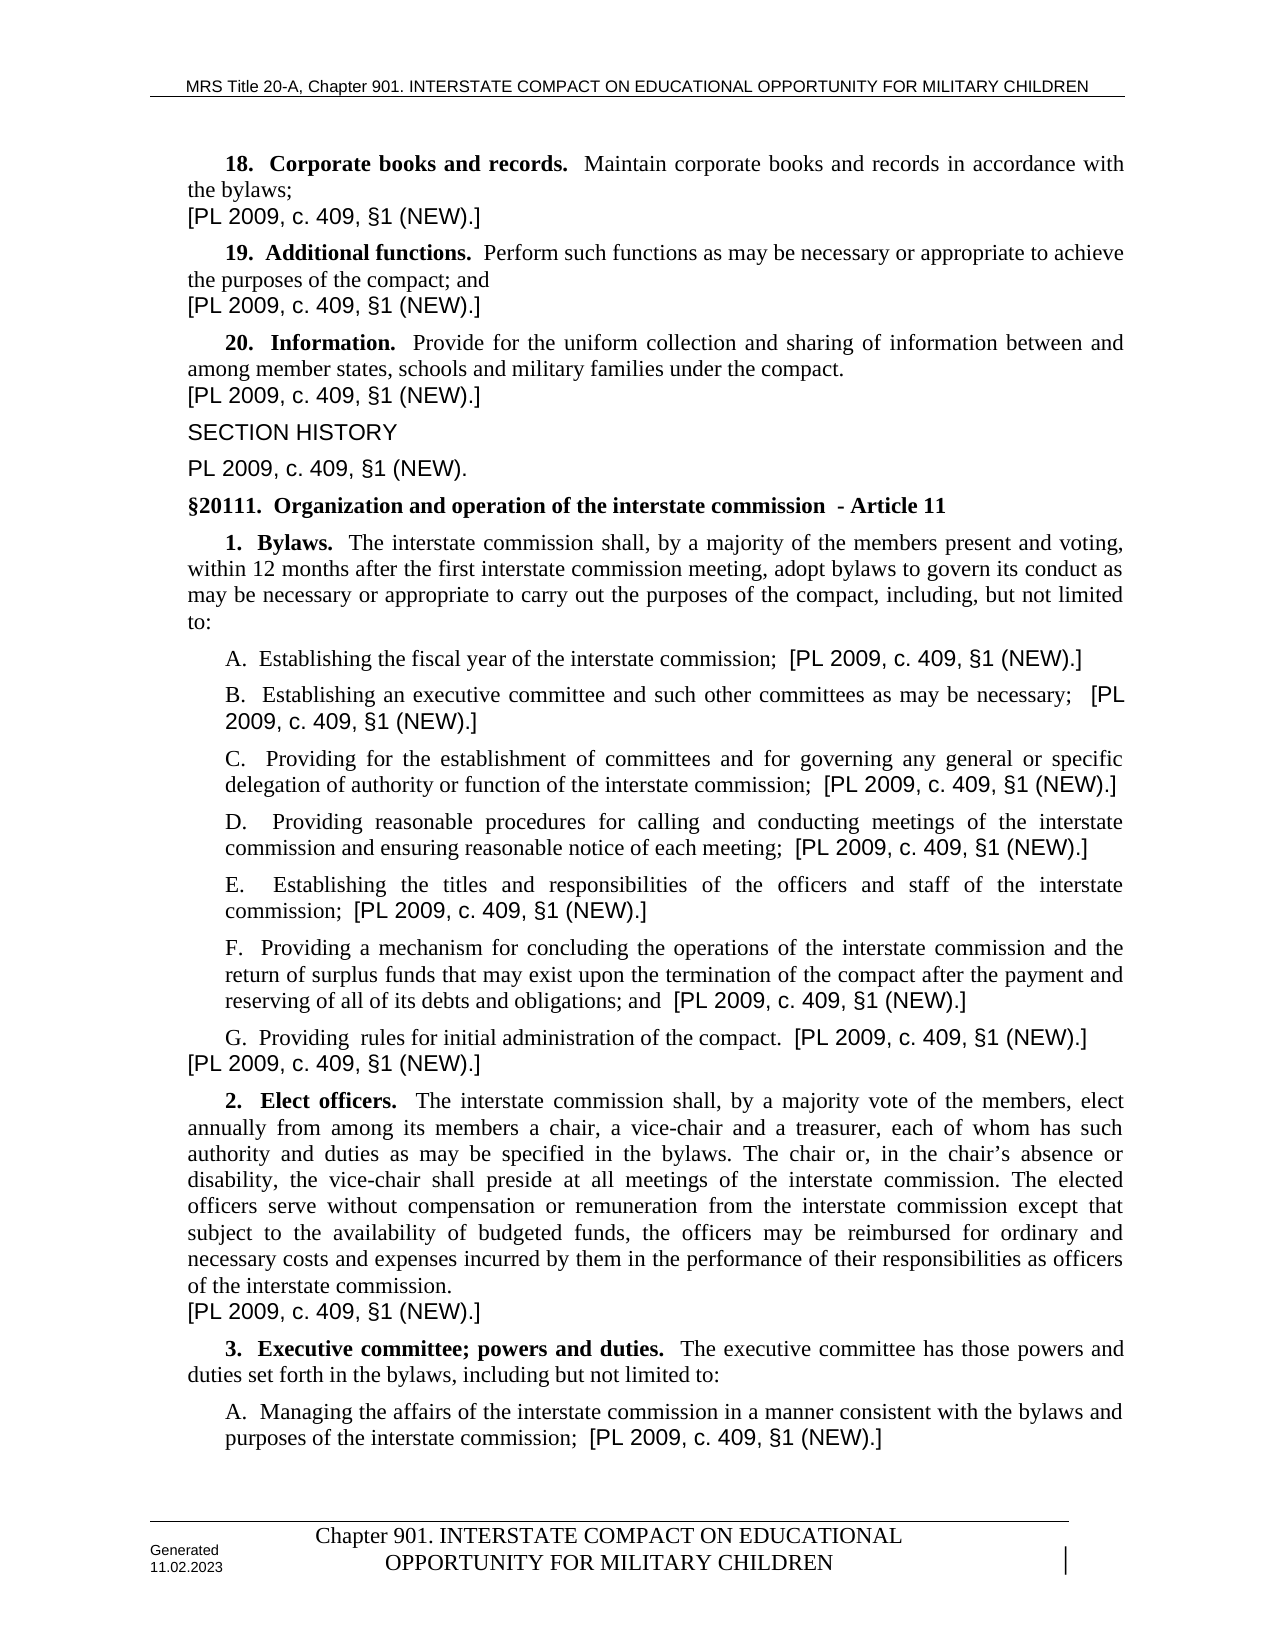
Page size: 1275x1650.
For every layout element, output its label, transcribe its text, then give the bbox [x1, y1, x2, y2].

text C. Providing for the establishment of committees and for governing any general or specific delegation of authority or function of the interstate commission; [PL 2009, c. 409, §1 (NEW).] [225, 745, 1125, 797]
text A. Establishing the fiscal year of the interstate commission; [PL 2009, c. 409, §1 (NEW).] [225, 644, 1125, 671]
text F. Providing a mechanism for concluding the operations of the interstate commission and the return of surplus funds that may exist upon the termination of the compact after the payment and reserving of all of its debts and obligations; and [PL 2009, c. 409, §1 (NEW).] [225, 934, 1125, 1013]
text SECTION HISTORY [187, 418, 1125, 445]
text 18. Corporate books and records. Maintain corporate books and records in accordance with the bylaws; [187, 150, 1125, 203]
text §20111. Organization and operation of the interstate commission - Article 11 [187, 492, 1125, 518]
text [PL 2009, c. 409, §1 (NEW).] [187, 1050, 1125, 1077]
text [PL 2009, c. 409, §1 (NEW).] [187, 203, 1125, 229]
text [PL 2009, c. 409, §1 (NEW).] [187, 292, 1125, 318]
text 20. Information. Provide for the uniform collection and sharing of information between and among member states, schools and military families under the compact. [187, 329, 1125, 382]
text PL 2009, c. 409, §1 (NEW). [187, 455, 1125, 482]
text B. Establishing an executive committee and such other committees as may be necessary; [PL 2009, c. 409, §1 (NEW).] [225, 681, 1125, 734]
text 1. Bylaws. The interstate commission shall, by a majority of the members present and voting, within 12 months after the first interstate commission meeting, adopt bylaws to govern its conduct as may be necessary or appropriate to carry out the purposes of the compact, including, but not limited to: [187, 529, 1125, 634]
text A. Managing the affairs of the interstate commission in a manner consistent with the bylaws and purposes of the interstate commission; [PL 2009, c. 409, §1 (NEW).] [225, 1398, 1125, 1451]
text D. Providing reasonable procedures for calling and conducting meetings of the interstate commission and ensuring reasonable notice of each meeting; [PL 2009, c. 409, §1 (NEW).] [225, 808, 1125, 861]
text G. Providing rules for initial administration of the compact. [PL 2009, c. 409, §1 (NEW).] [225, 1024, 1125, 1050]
text 2. Elect officers. The interstate commission shall, by a majority vote of the members, elect annually from among its members a chair, a vice-chair and a treasurer, each of whom has such authority and duties as may be specified in the bylaws. The chair or, in the chair’s absence or disability, the vice-chair shall preside at all meetings of the interstate commission. The elected officers serve without compensation or remuneration from the interstate commission except that subject to the availability of budgeted funds, the officers may be reimbursed for ordinary and necessary costs and expenses incurred by them in the performance of their responsibilities as officers of the interstate commission. [187, 1087, 1125, 1298]
text E. Establishing the titles and responsibilities of the officers and staff of the interstate commission; [PL 2009, c. 409, §1 (NEW).] [225, 871, 1125, 924]
text [PL 2009, c. 409, §1 (NEW).] [187, 1298, 1125, 1324]
text 19. Additional functions. Perform such functions as may be necessary or appropriate to achieve the purposes of the compact; and [187, 239, 1125, 292]
text [PL 2009, c. 409, §1 (NEW).] [187, 382, 1125, 408]
text 3. Executive committee; powers and duties. The executive committee has those powers and duties set forth in the bylaws, including but not limited to: [187, 1335, 1125, 1387]
